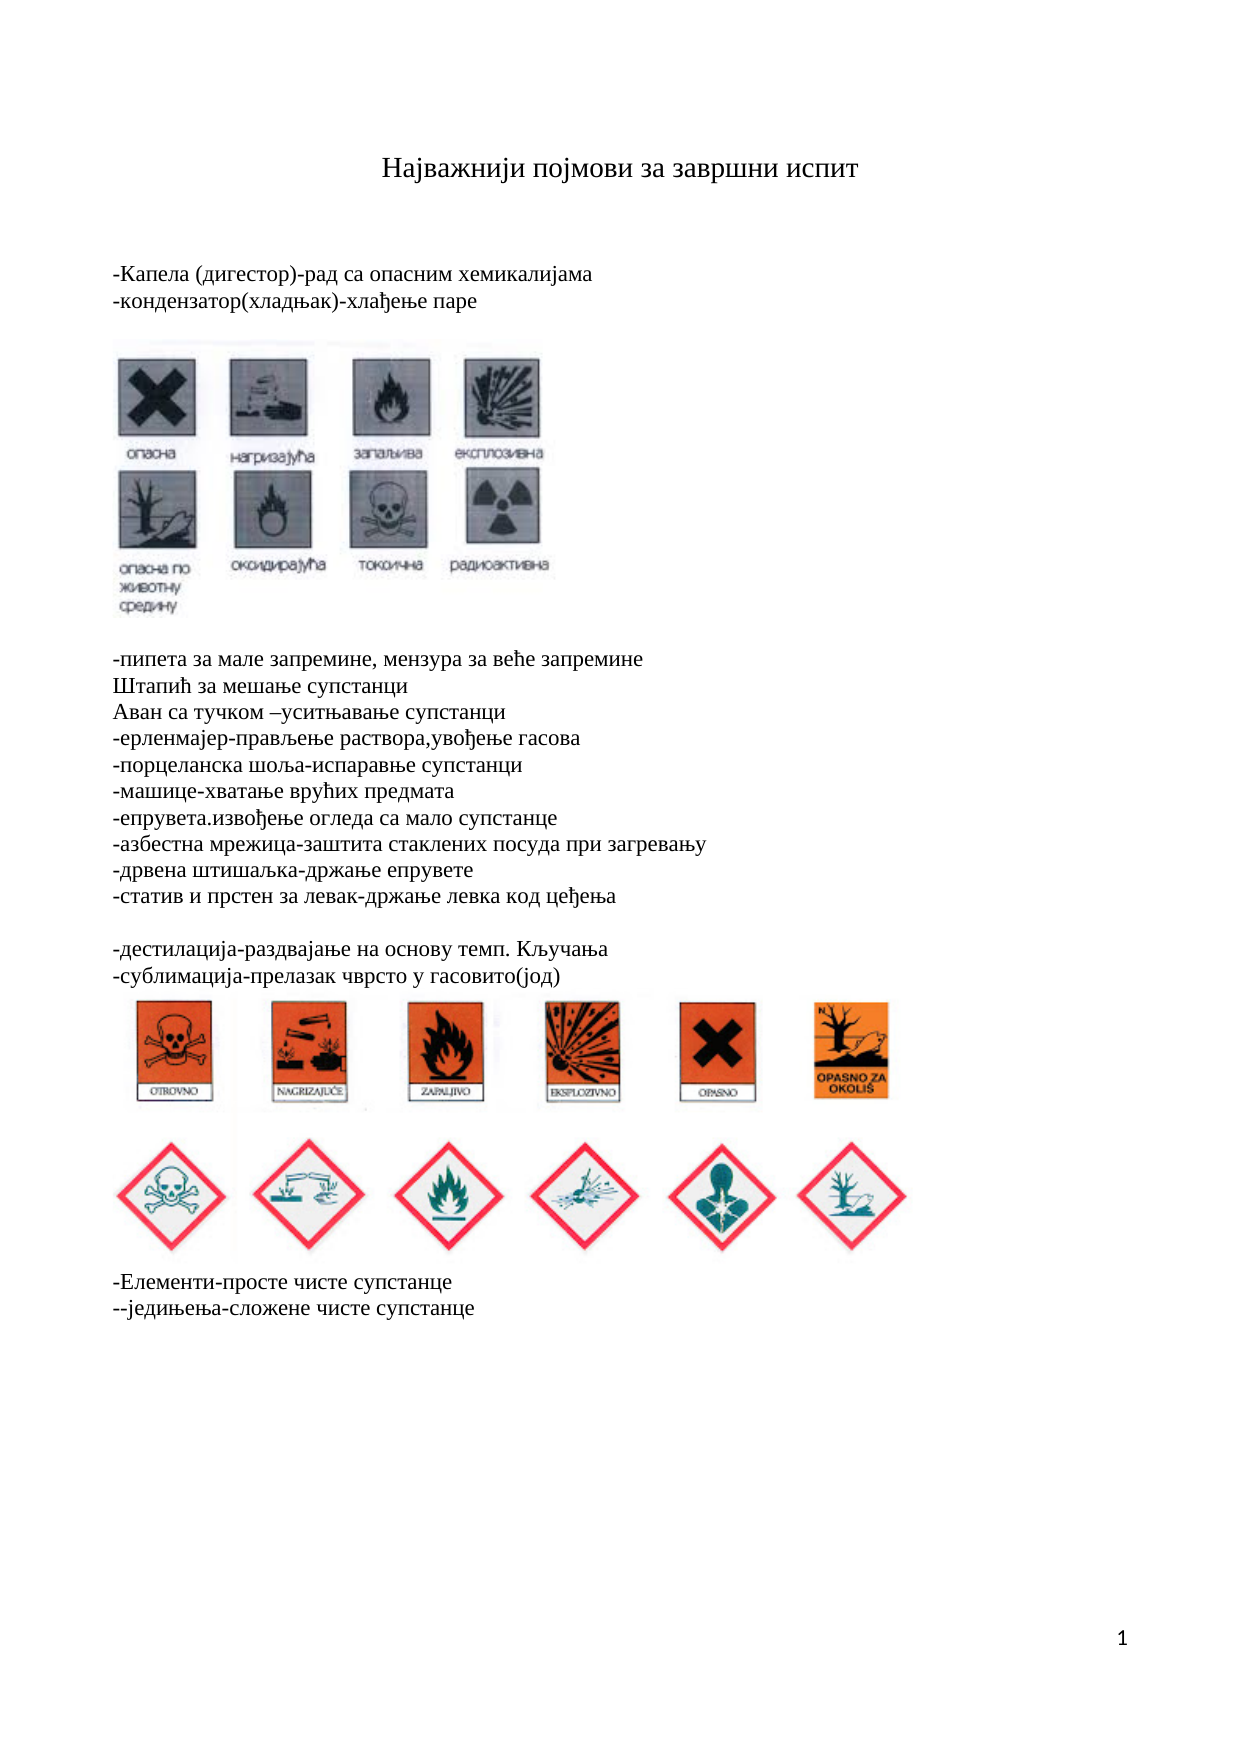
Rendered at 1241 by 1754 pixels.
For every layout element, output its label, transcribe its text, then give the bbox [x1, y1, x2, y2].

text -машице-хватање врућих предмата [112, 777, 1128, 803]
text --једињења-сложене чисте супстанце [112, 1294, 1128, 1320]
picture [112, 988, 913, 1268]
text -кондензатор(хладњак)-хлађење паре [112, 287, 1128, 313]
text Штапић за мешање супстанци [112, 672, 1128, 698]
text -азбестна мрежица-заштита стаклених посуда при загревању [112, 830, 1128, 856]
text -дрвена штишаљка-држање епрувете [112, 856, 1128, 883]
text -дестилација-раздвајање на основу темп. Кључања [112, 935, 1128, 962]
text -сублимација-прелазак чврсто у гасовито(јод) [112, 962, 1128, 988]
picture [112, 339, 564, 618]
text -пипета за мале запремине, мензура за веће запремине [112, 645, 1128, 672]
text -порцеланска шоља-испаравње супстанци [112, 751, 1128, 777]
text -статив и прстен за левак-држање левка код цеђења [112, 883, 1128, 909]
text -епрувета.извођење огледа са мало супстанце [112, 803, 1128, 830]
text -ерленмајер-прављење раствора,увођење гасова [112, 724, 1128, 751]
text Аван са тучком –уситњавање супстанци [112, 698, 1128, 724]
text Најважнији појмови за завршни испит [112, 150, 1128, 183]
text -Капела (дигестор)-рад са опасним хемикалијама [112, 260, 1128, 287]
text -Елементи-просте чисте супстанце [112, 1268, 1128, 1294]
